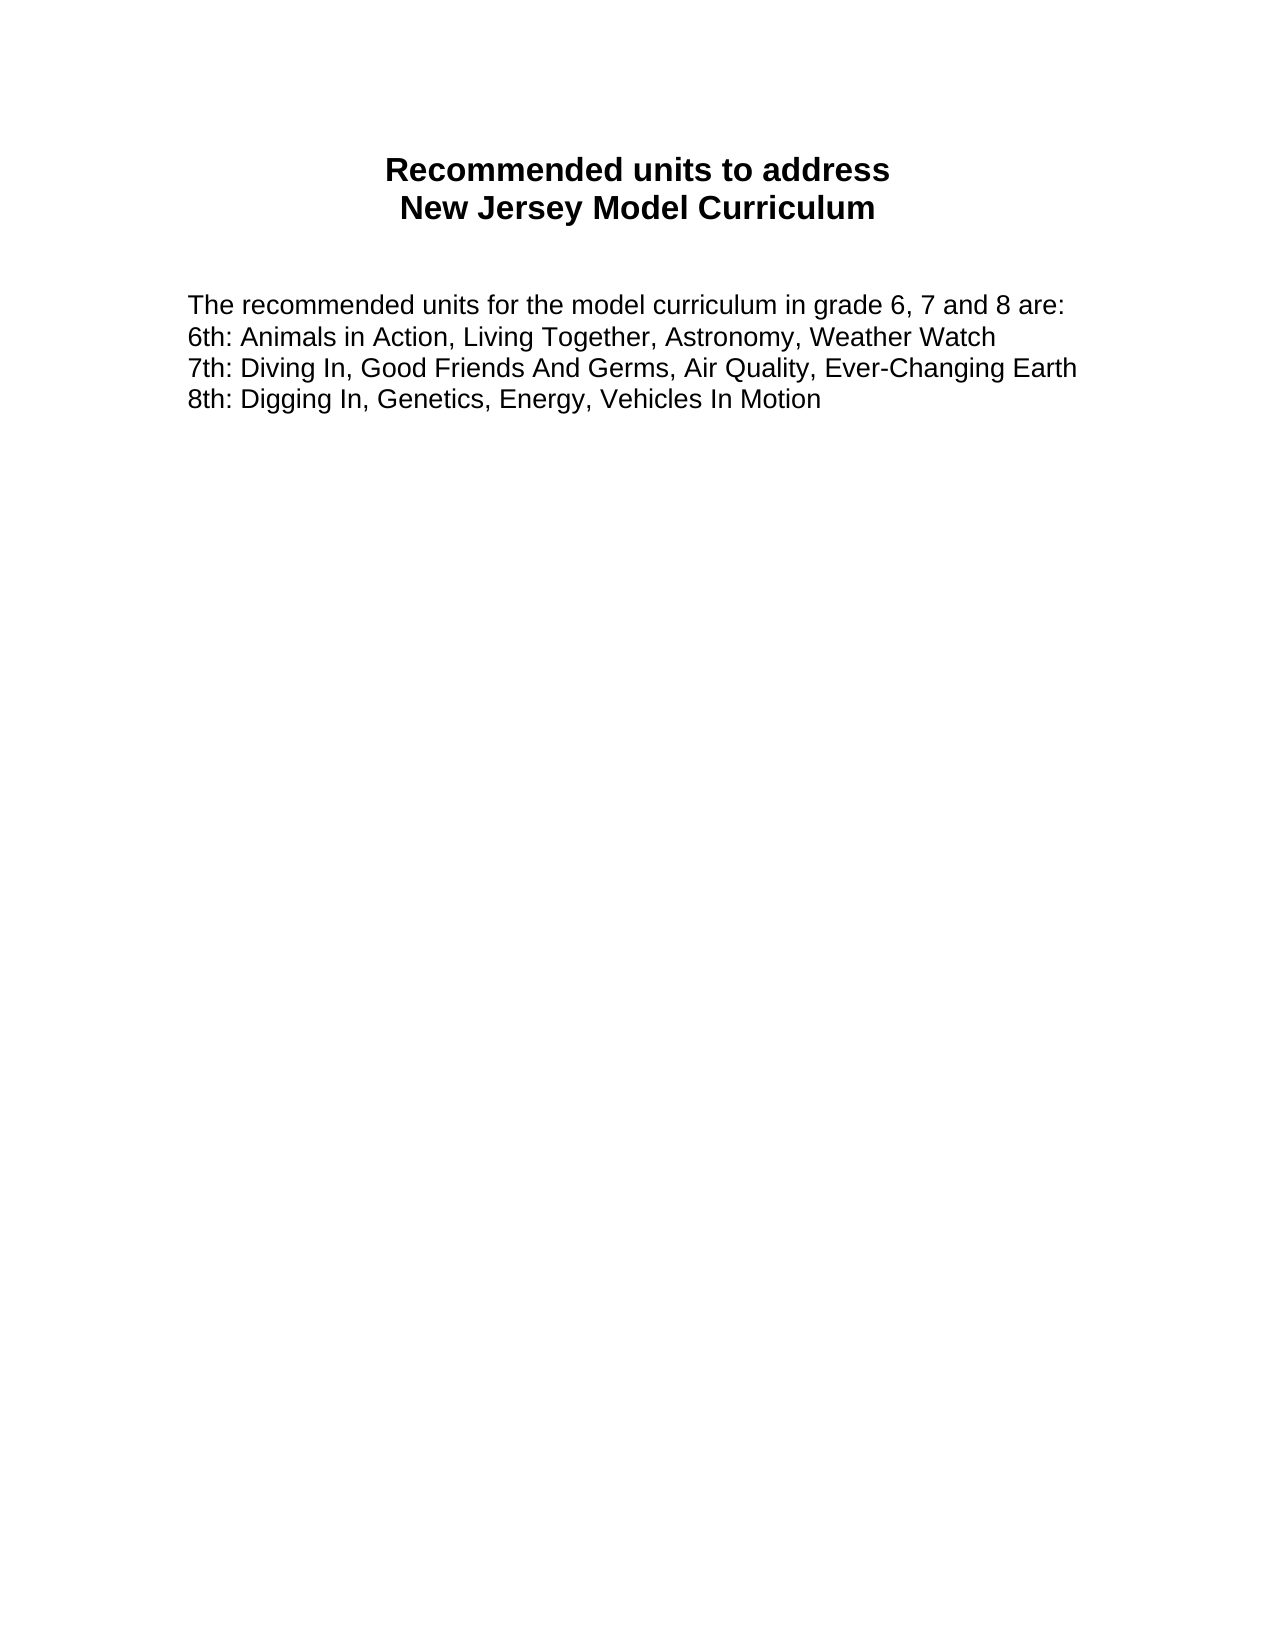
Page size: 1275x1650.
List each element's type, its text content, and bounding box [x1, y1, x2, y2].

text New Jersey Model Curriculum [187, 188, 1087, 227]
text Recommended units to address [187, 150, 1087, 188]
text 8th: Digging In, Genetics, Energy, Vehicles In Motion [187, 383, 1087, 414]
text 6th: Animals in Action, Living Together, Astronomy, Weather Watch [187, 321, 1087, 352]
text The recommended units for the model curriculum in grade 6, 7 and 8 are: [187, 289, 1087, 321]
text 7th: Diving In, Good Friends And Germs, Air Quality, Ever-Changing Earth [187, 352, 1087, 383]
